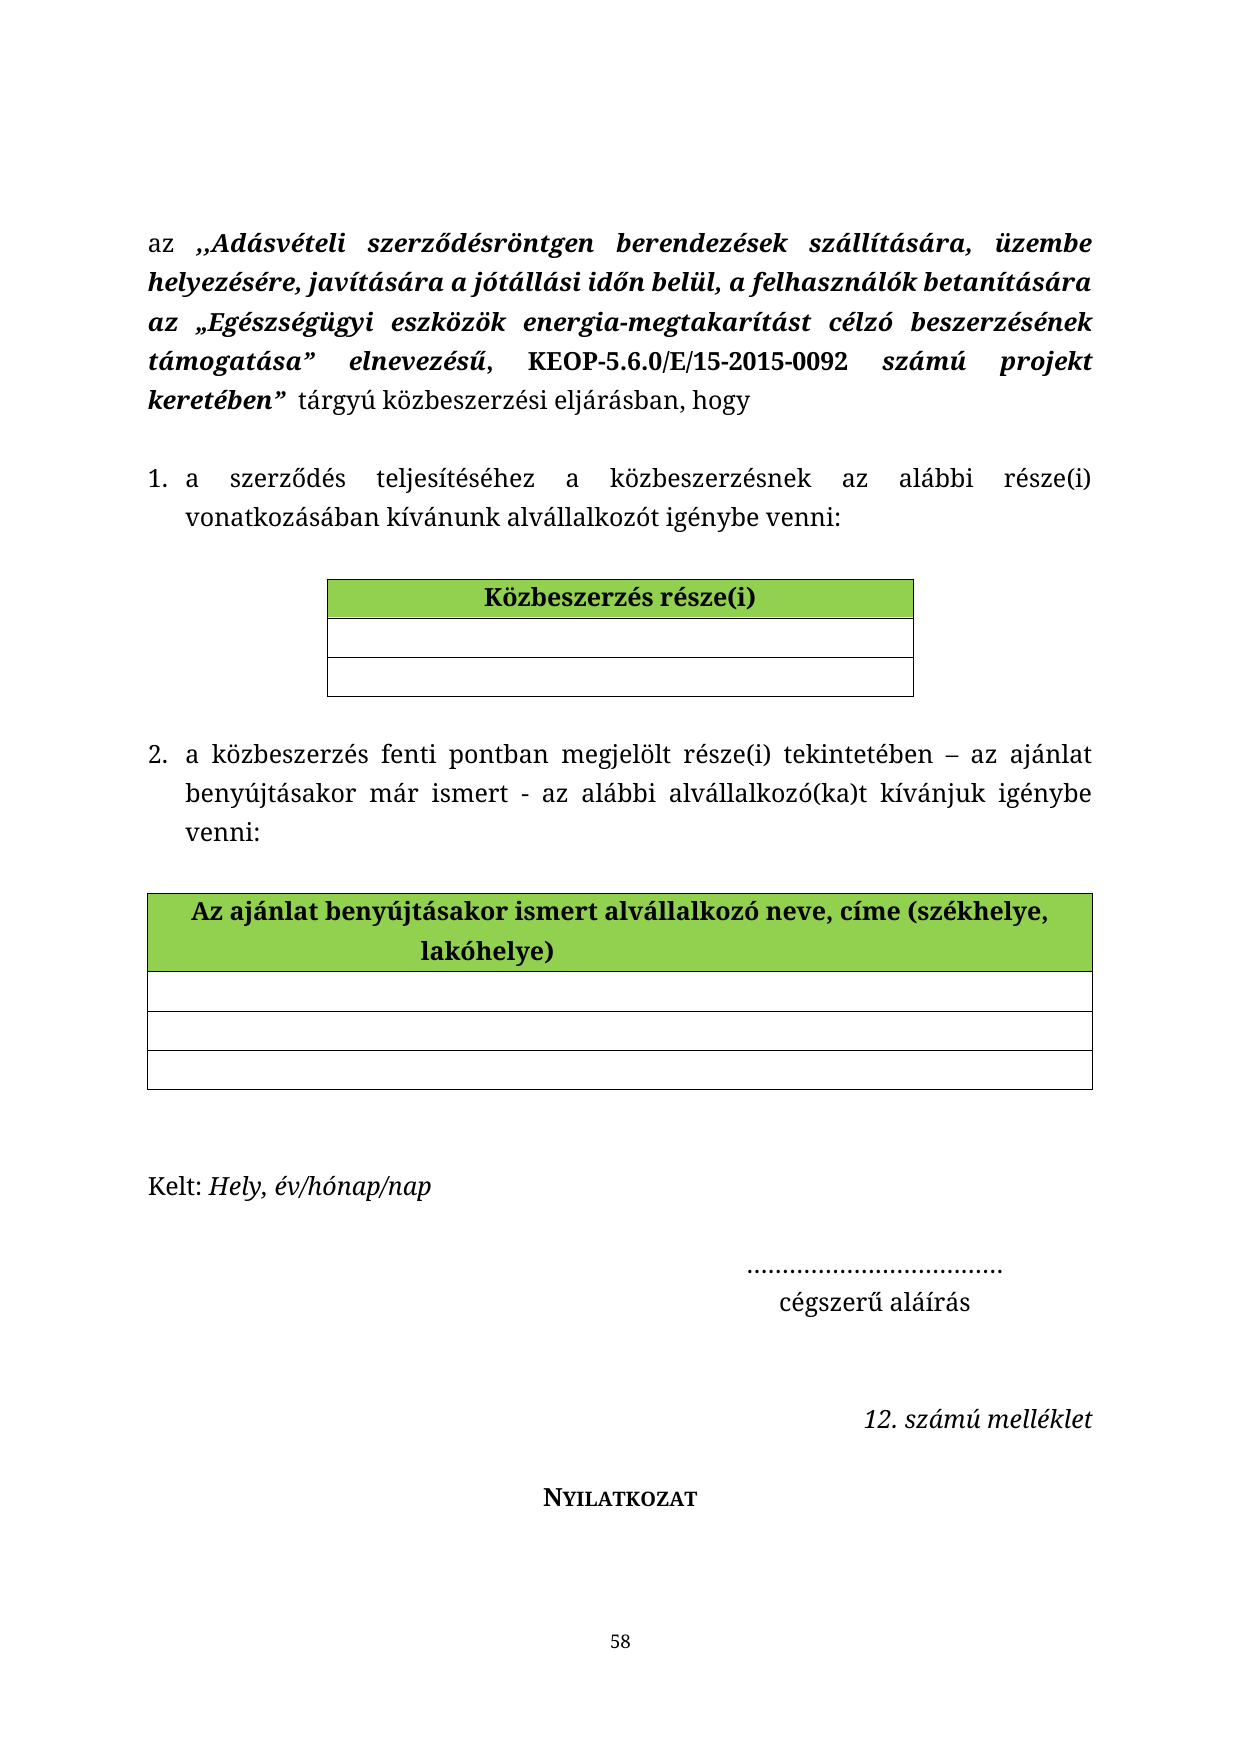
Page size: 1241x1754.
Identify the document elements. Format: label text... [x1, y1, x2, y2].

table_cell [328, 619, 913, 657]
list a közbeszerzés fenti pontban megjelölt része(i) tekintetében – az ajánlat benyújtásakor már ismert - az alábbi alvállalkozó(ka)t kívánjuk igénybe venni: [148, 736, 1093, 849]
table_cell [148, 972, 1092, 1011]
table_header Az ajánlat benyújtásakor ismert alvállalkozó neve, címe (székhelye, lakóhelye) [148, 894, 1092, 971]
table_cell cégszerű aláírás [650, 1285, 1100, 1362]
table_cell [148, 1051, 1092, 1089]
text Kelt: Hely, év/hónap/nap [148, 1169, 1093, 1203]
table_cell [328, 658, 913, 696]
text 12. számú melléklet [148, 1402, 1093, 1436]
table_header ……………………………… [650, 1247, 1100, 1285]
table_cell [148, 1012, 1092, 1050]
text Nyilatkozat [148, 1480, 1093, 1514]
table_header Közbeszerzés része(i) [328, 580, 913, 617]
list a szerződés teljesítéséhez a közbeszerzésnek az alábbi része(i) vonatkozásában kívánunk alvállalkozót igénybe venni: [148, 461, 1093, 534]
text az ,,Adásvételi szerződésröntgen berendezések szállítására, üzembe helyezésére, javítására a jótállási időn belül, a felhasználók betanítására az „Egészségügyi eszközök energia-megtakarítást célzó beszerzésének támogatása” elnevezésű, KEOP-5.6.0/E/15-2015-0092 számú projekt keretében” tárgyú közbeszerzési eljárásban, hogy [148, 226, 1093, 417]
